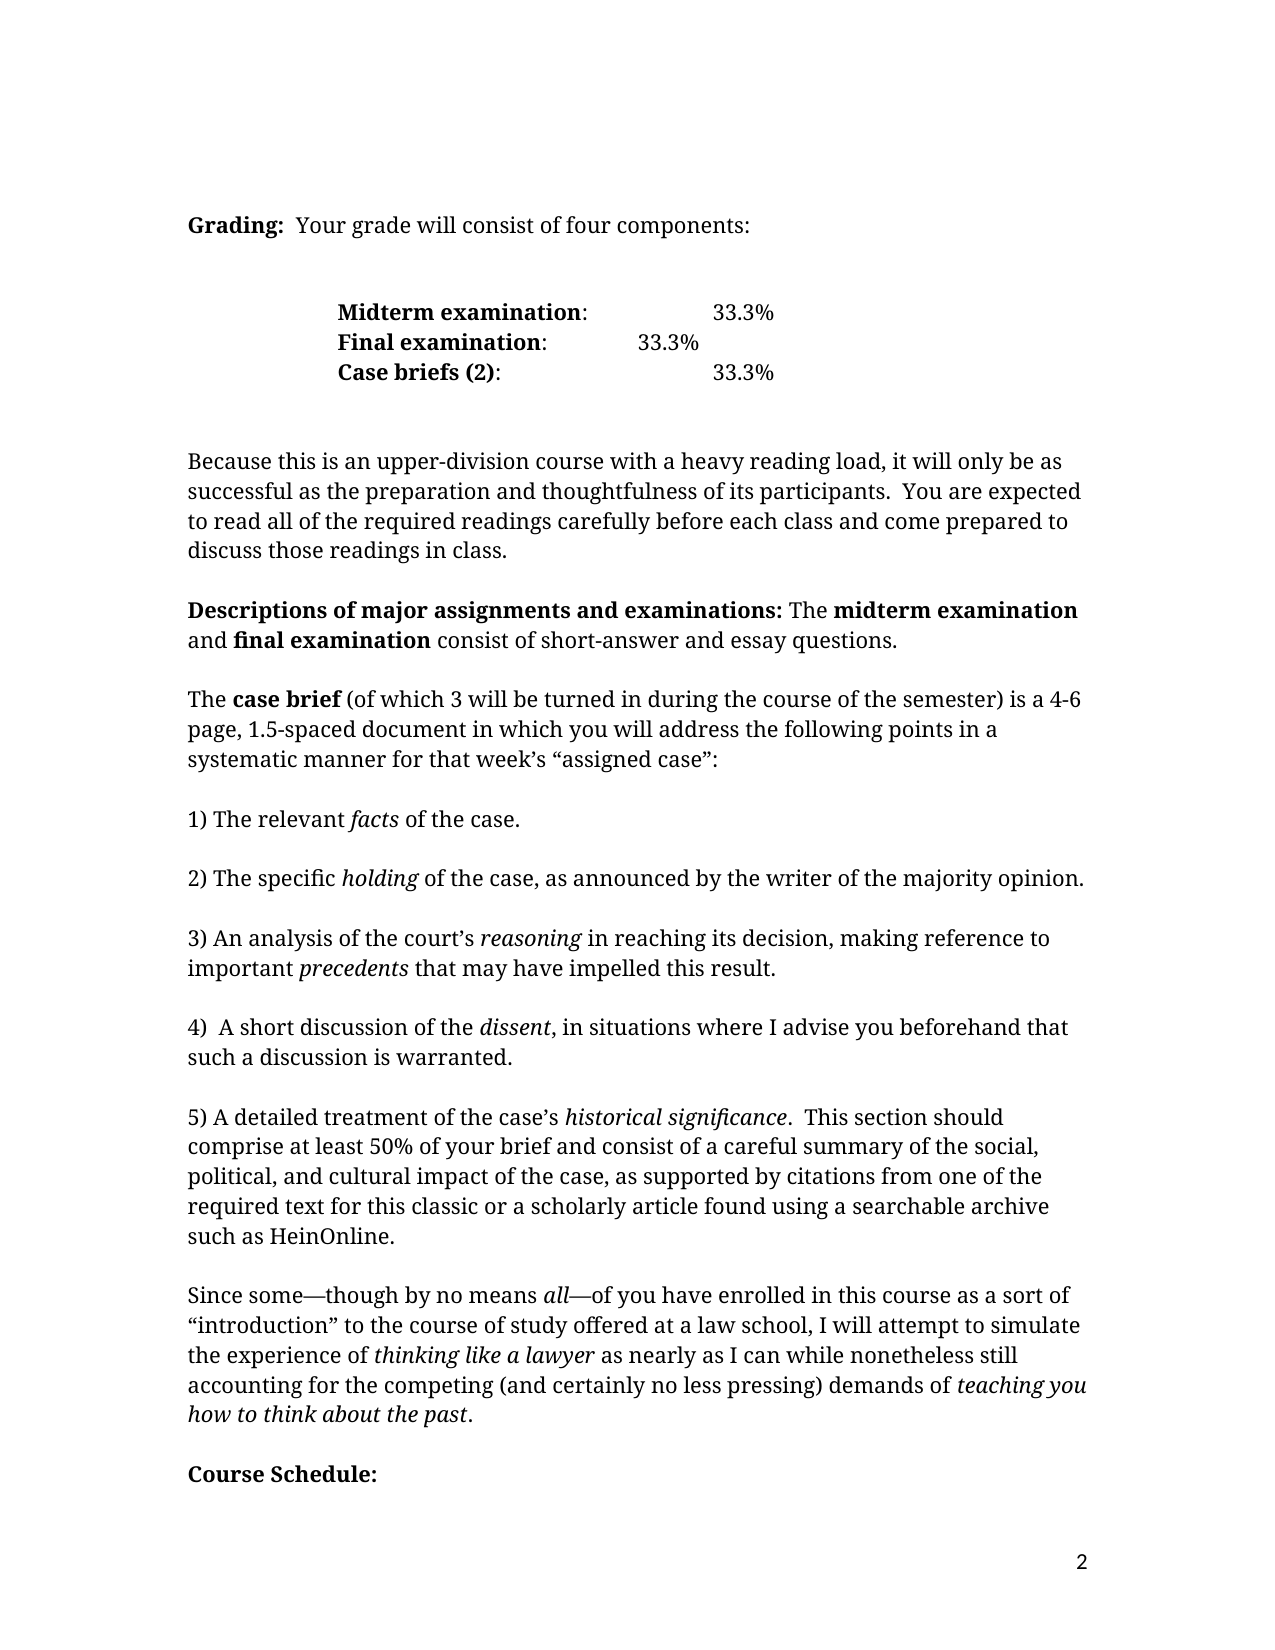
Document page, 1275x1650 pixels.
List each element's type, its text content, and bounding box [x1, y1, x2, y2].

text Midterm examination: 33.3% [187, 297, 1087, 327]
text 1) The relevant facts of the case. [187, 804, 1087, 833]
text 3) An analysis of the court’s reasoning in reaching its decision, making reference to important precedents that may have impelled this result. [187, 923, 1087, 982]
text 2) The specific holding of the case, as announced by the writer of the majority opinion. [187, 863, 1087, 893]
text Case briefs (2): 33.3% [187, 357, 1087, 387]
text Course Schedule: [187, 1459, 1087, 1489]
text Descriptions of major assignments and examinations: The midterm examination and final examination consist of short-answer and essay questions. [187, 595, 1087, 655]
text Because this is an upper-division course with a heavy reading load, it will only be as successful as the preparation and thoughtfulness of its participants. You are expected to read all of the required readings carefully before each class and come prepared to discuss those readings in class. [187, 446, 1087, 565]
text Final examination: 33.3% [187, 327, 1087, 357]
text Grading: Your grade will consist of four components: [187, 209, 1087, 239]
text 5) A detailed treatment of the case’s historical significance. This section should comprise at least 50% of your brief and consist of a careful summary of the social, political, and cultural impact of the case, as supported by citations from one of the required text for this classic or a scholarly article found using a searchable archive such as HeinOnline. [187, 1102, 1087, 1251]
text Since some—though by no means all—of you have enrolled in this course as a sort of “introduction” to the course of study offered at a law school, I will attempt to simulate the experience of thinking like a lawyer as nearly as I can while nonetheless still accounting for the competing (and certainly no less pressing) demands of teaching you how to think about the past. [187, 1280, 1087, 1429]
text The case brief (of which 3 will be turned in during the course of the semester) is a 4-6 page, 1.5-spaced document in which you will address the following points in a systematic manner for that week’s “assigned case”: [187, 684, 1087, 774]
text 4) A short discussion of the dissent, in situations where I advise you beforehand that such a discussion is warranted. [187, 1012, 1087, 1072]
